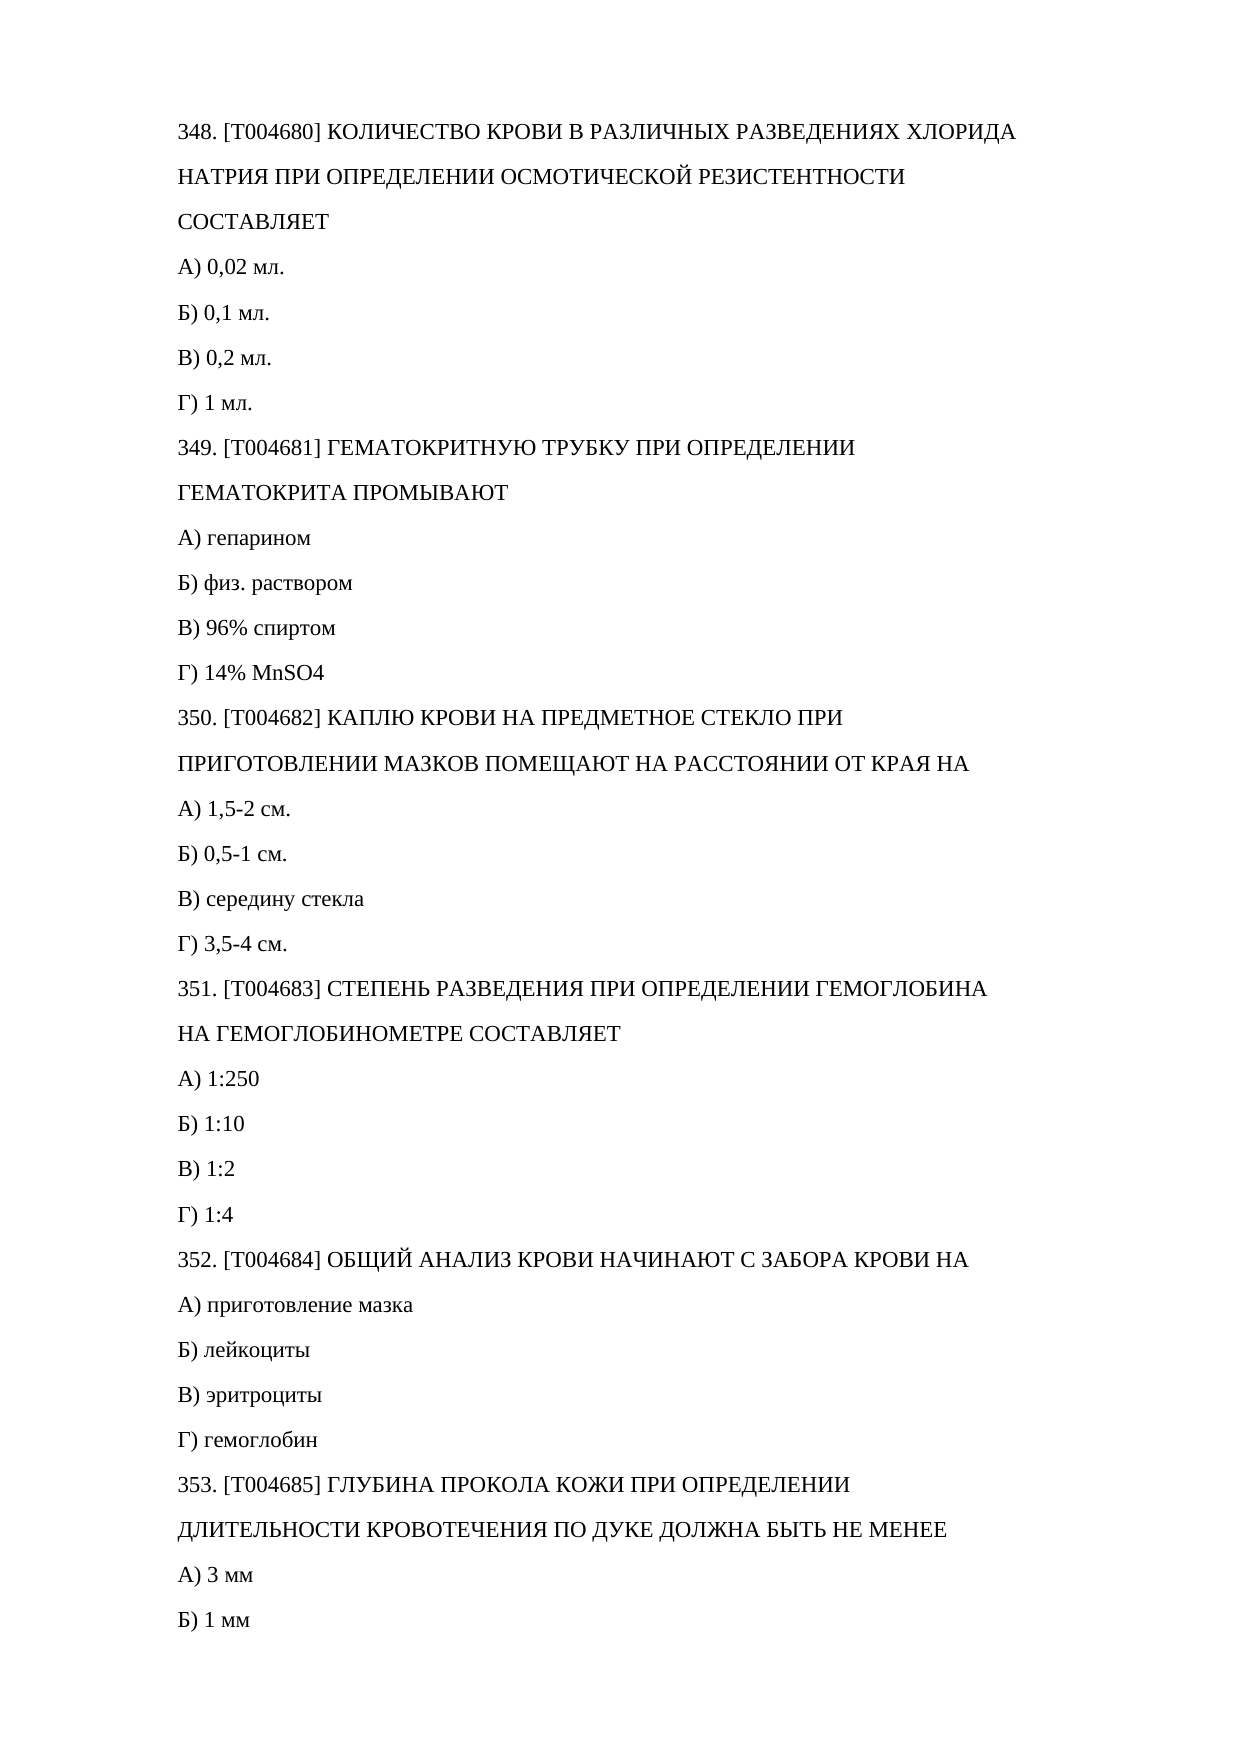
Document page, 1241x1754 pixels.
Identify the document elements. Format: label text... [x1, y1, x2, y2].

text НАТРИЯ ПРИ ОПРЕДЕЛЕНИИ ОСМОТИЧЕСКОЙ РЕЗИСТЕНТНОСТИ [177, 163, 1152, 189]
text А) 3 мм [177, 1561, 1152, 1588]
text СОСТАВЛЯЕТ [177, 208, 1152, 235]
text Г) гемоглобин [177, 1426, 1152, 1452]
text Б) 0,5-1 см. [177, 840, 1152, 866]
text А) 1,5-2 см. [177, 795, 1152, 821]
text А) гепарином [177, 524, 1152, 550]
text ГЕМАТОКРИТА ПРОМЫВАЮТ [177, 479, 1152, 505]
text 351. [T004683] СТЕПЕНЬ РАЗВЕДЕНИЯ ПРИ ОПРЕДЕЛЕНИИ ГЕМОГЛОБИНА [177, 975, 1152, 1001]
text В) 96% спиртом [177, 614, 1152, 641]
text В) эритроциты [177, 1381, 1152, 1407]
text 349. [T004681] ГЕМАТОКРИТНУЮ ТРУБКУ ПРИ ОПРЕДЕЛЕНИИ [177, 434, 1152, 460]
text Б) 0,1 мл. [177, 298, 1152, 325]
text ДЛИТЕЛЬНОСТИ КРОВОТЕЧЕНИЯ ПО ДУКЕ ДОЛЖНА БЫТЬ НЕ МЕНЕЕ [177, 1516, 1152, 1543]
text Г) 3,5-4 см. [177, 930, 1152, 956]
text В) 1:2 [177, 1156, 1152, 1182]
text 348. [T004680] КОЛИЧЕСТВО КРОВИ В РАЗЛИЧНЫХ РАЗВЕДЕНИЯХ ХЛОРИДА [177, 118, 1152, 144]
text Г) 14% MnSO4 [177, 659, 1152, 686]
text 352. [T004684] ОБЩИЙ АНАЛИЗ КРОВИ НАЧИНАЮТ С ЗАБОРА КРОВИ НА [177, 1246, 1152, 1272]
text А) 1:250 [177, 1065, 1152, 1092]
text ПРИГОТОВЛЕНИИ МАЗКОВ ПОМЕЩАЮТ НА РАССТОЯНИИ ОТ КРАЯ НА [177, 749, 1152, 776]
text 350. [T004682] КАПЛЮ КРОВИ НА ПРЕДМЕТНОЕ СТЕКЛО ПРИ [177, 704, 1152, 731]
text Г) 1 мл. [177, 389, 1152, 415]
text НА ГЕМОГЛОБИНОМЕТРЕ СОСТАВЛЯЕТ [177, 1020, 1152, 1047]
text Б) 1:10 [177, 1110, 1152, 1137]
text А) 0,02 мл. [177, 253, 1152, 280]
text Б) лейкоциты [177, 1336, 1152, 1362]
text В) 0,2 мл. [177, 344, 1152, 370]
text А) приготовление мазка [177, 1291, 1152, 1317]
text 353. [T004685] ГЛУБИНА ПРОКОЛА КОЖИ ПРИ ОПРЕДЕЛЕНИИ [177, 1471, 1152, 1498]
text Б) 1 мм [177, 1607, 1152, 1633]
text В) середину стекла [177, 885, 1152, 911]
text Б) физ. раствором [177, 569, 1152, 596]
text Г) 1:4 [177, 1201, 1152, 1227]
